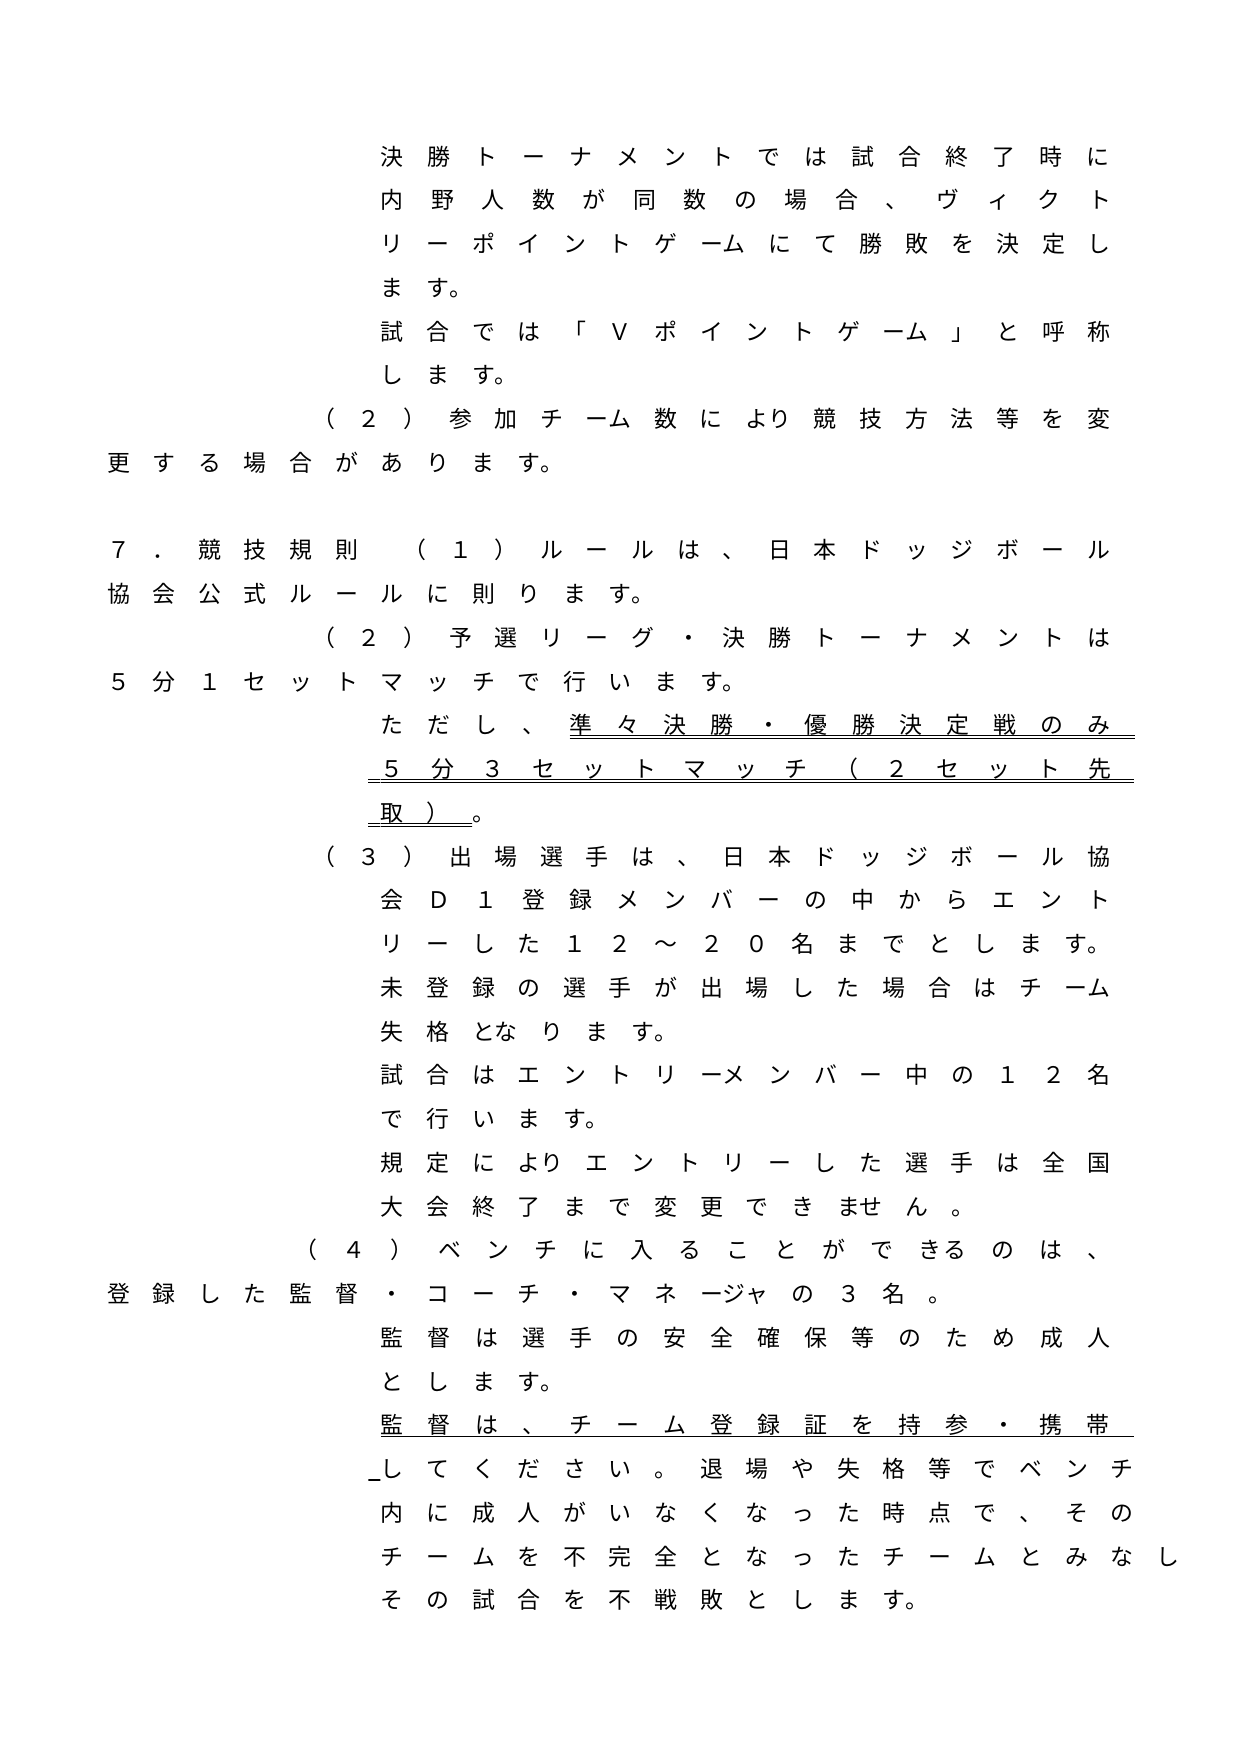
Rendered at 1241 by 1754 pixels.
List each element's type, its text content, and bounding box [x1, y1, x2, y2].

text （２）予選リーグ・決勝トーナメントは５分１セットマッチで行います。 [107, 614, 1133, 702]
text 決勝トーナメントでは試合終了時に内野人数が同数の場合、ヴィクトリーポイントゲームにて勝敗を決定します。 [367, 133, 1133, 308]
text 未登録の選手が出場した場合はチーム失格となります。 [368, 964, 1133, 1052]
text 規定によりエントリーした選手は全国大会終了まで変更できません。 [368, 1139, 1133, 1227]
text 監督は選手の安全確保等のため成人とします。 [368, 1314, 1133, 1402]
text ただし、準々決勝・優勝決定戦のみ５分３セットマッチ（２セット先取）。 [368, 783, 1133, 833]
text ７．競技規則 （１）ルールは、日本ドッジボール協会公式ルールに則ります。 [107, 527, 1133, 614]
text （４）ベンチに入ることができるのは、登録した監督・コーチ・マネージャの３名。 [107, 1227, 1133, 1314]
text （２）参加チーム数により競技方法等を変更する場合があります。 [107, 396, 1133, 483]
text ただし、準々決勝・優勝決定戦のみ５分３セットマッチ（２セット先取）。 [368, 702, 1133, 779]
text 試合では「Ｖポイントゲーム」と呼称します。 [367, 308, 1133, 396]
text 監督は、チーム登録証を持参・携帯してください。退場や失格等でベンチ内に成人がいなくなった時点で、そのチームを不完全となったチームとみなしその試合を不戦敗とします。 [368, 1402, 1133, 1621]
text 試合はエントリーメンバー中の１２名で行います。 [368, 1052, 1133, 1139]
text （３）出場選手は、日本ドッジボール協会Ｄ１登録メンバーの中からエントリーした１２～２０名までとします。 [294, 833, 1133, 964]
